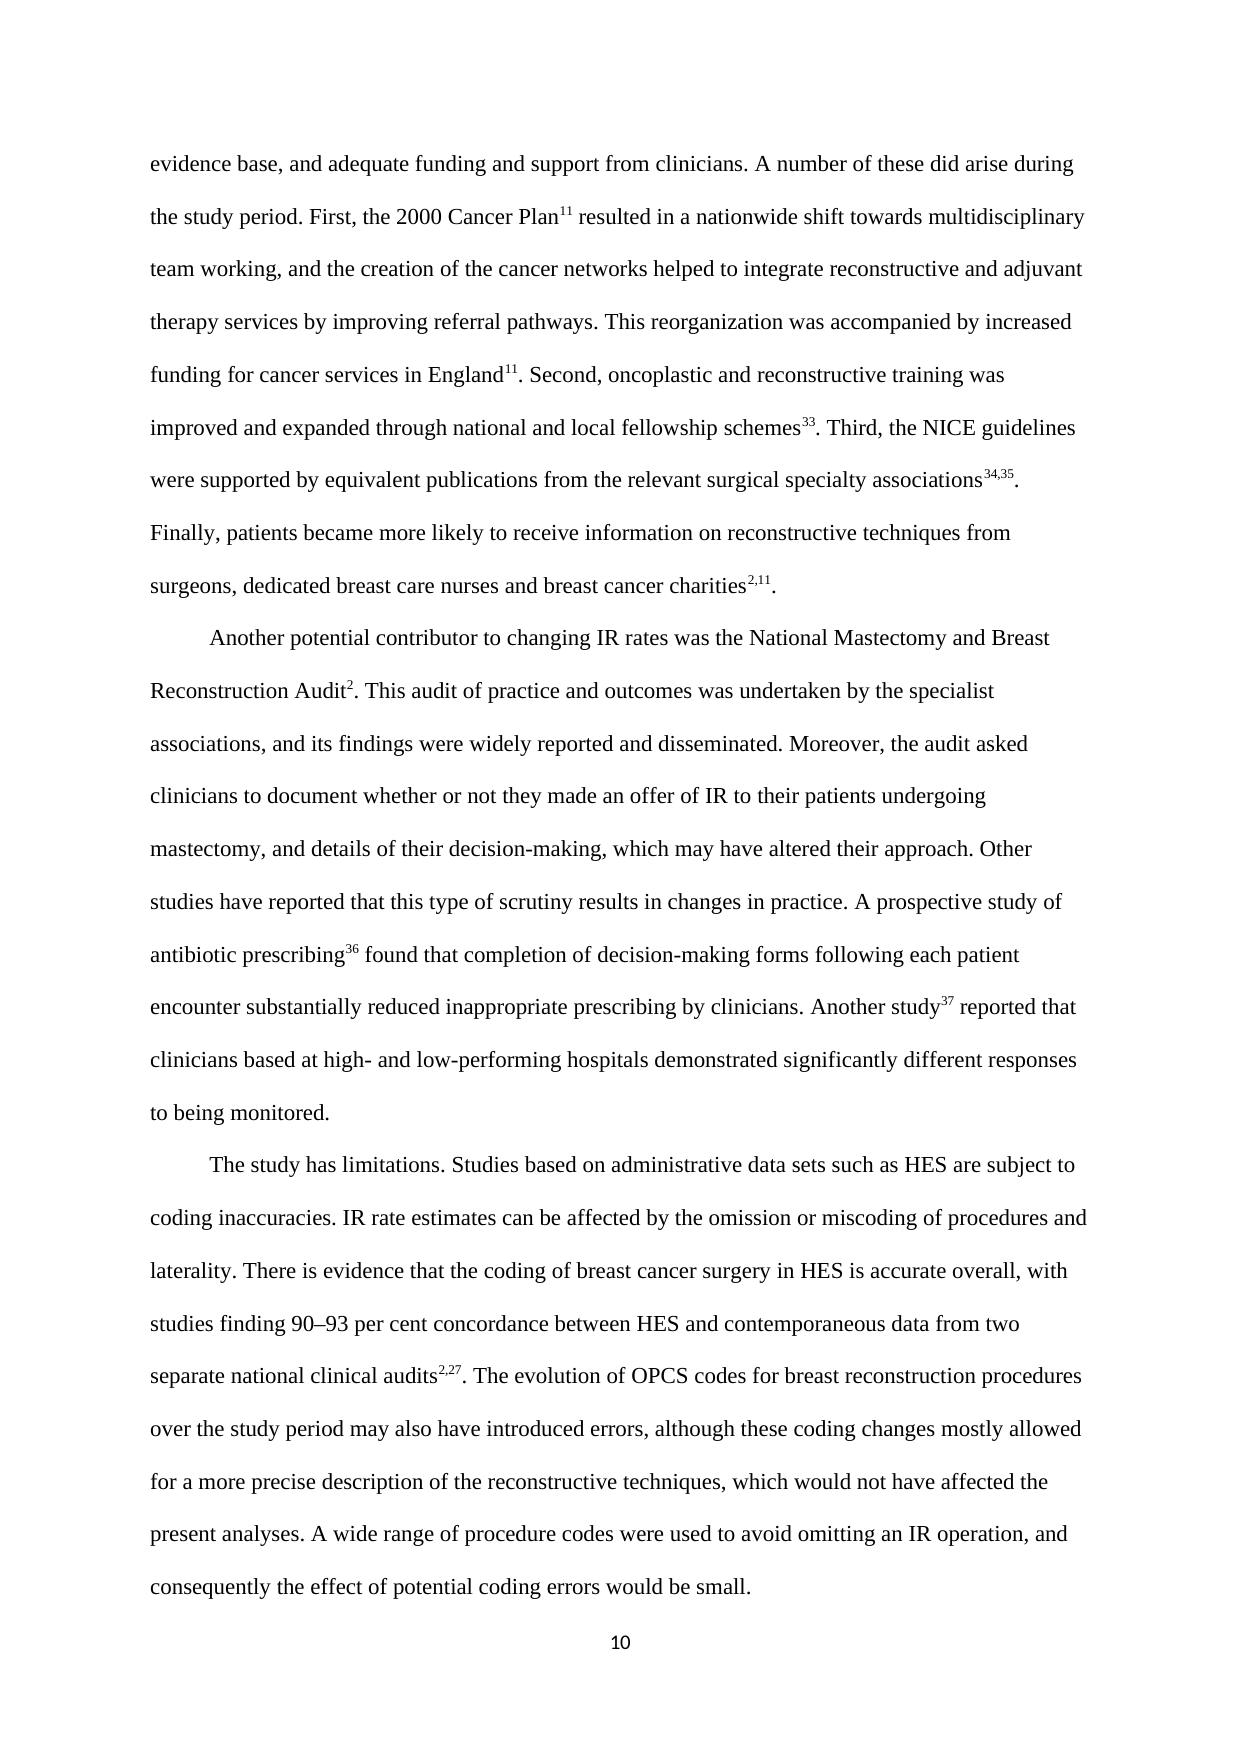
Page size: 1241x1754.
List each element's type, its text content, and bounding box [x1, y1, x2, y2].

text Another potential contributor to changing IR rates was the National Mastectomy and Breast Reconstruction Audit2. This audit of practice and outcomes was undertaken by the specialist associations, and its findings were widely reported and disseminated. Moreover, the audit asked clinicians to document whether or not they made an offer of IR to their patients undergoing mastectomy, and details of their decision-making, which may have altered their approach. Other studies have reported that this type of scrutiny results in changes in practice. A prospective study of antibiotic prescribing36 found that completion of decision-making forms following each patient encounter substantially reduced inappropriate prescribing by clinicians. Another study37 reported that clinicians based at high- and low-performing hospitals demonstrated significantly different responses to being monitored. [150, 624, 1090, 1125]
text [150, 150, 1090, 598]
text The study has limitations. Studies based on administrative data sets such as HES are subject to coding inaccuracies. IR rate estimates can be affected by the omission or miscoding of procedures and laterality. There is evidence that the coding of breast cancer surgery in HES is accurate overall, with studies finding 90–93 per cent concordance between HES and contemporaneous data from two separate national clinical audits2,27. The evolution of OPCS codes for breast reconstruction procedures over the study period may also have introduced errors, although these coding changes mostly allowed for a more precise description of the reconstructive techniques, which would not have affected the present analyses. A wide range of procedure codes were used to avoid omitting an IR operation, and consequently the effect of potential coding errors would be small. [150, 1151, 1090, 1599]
